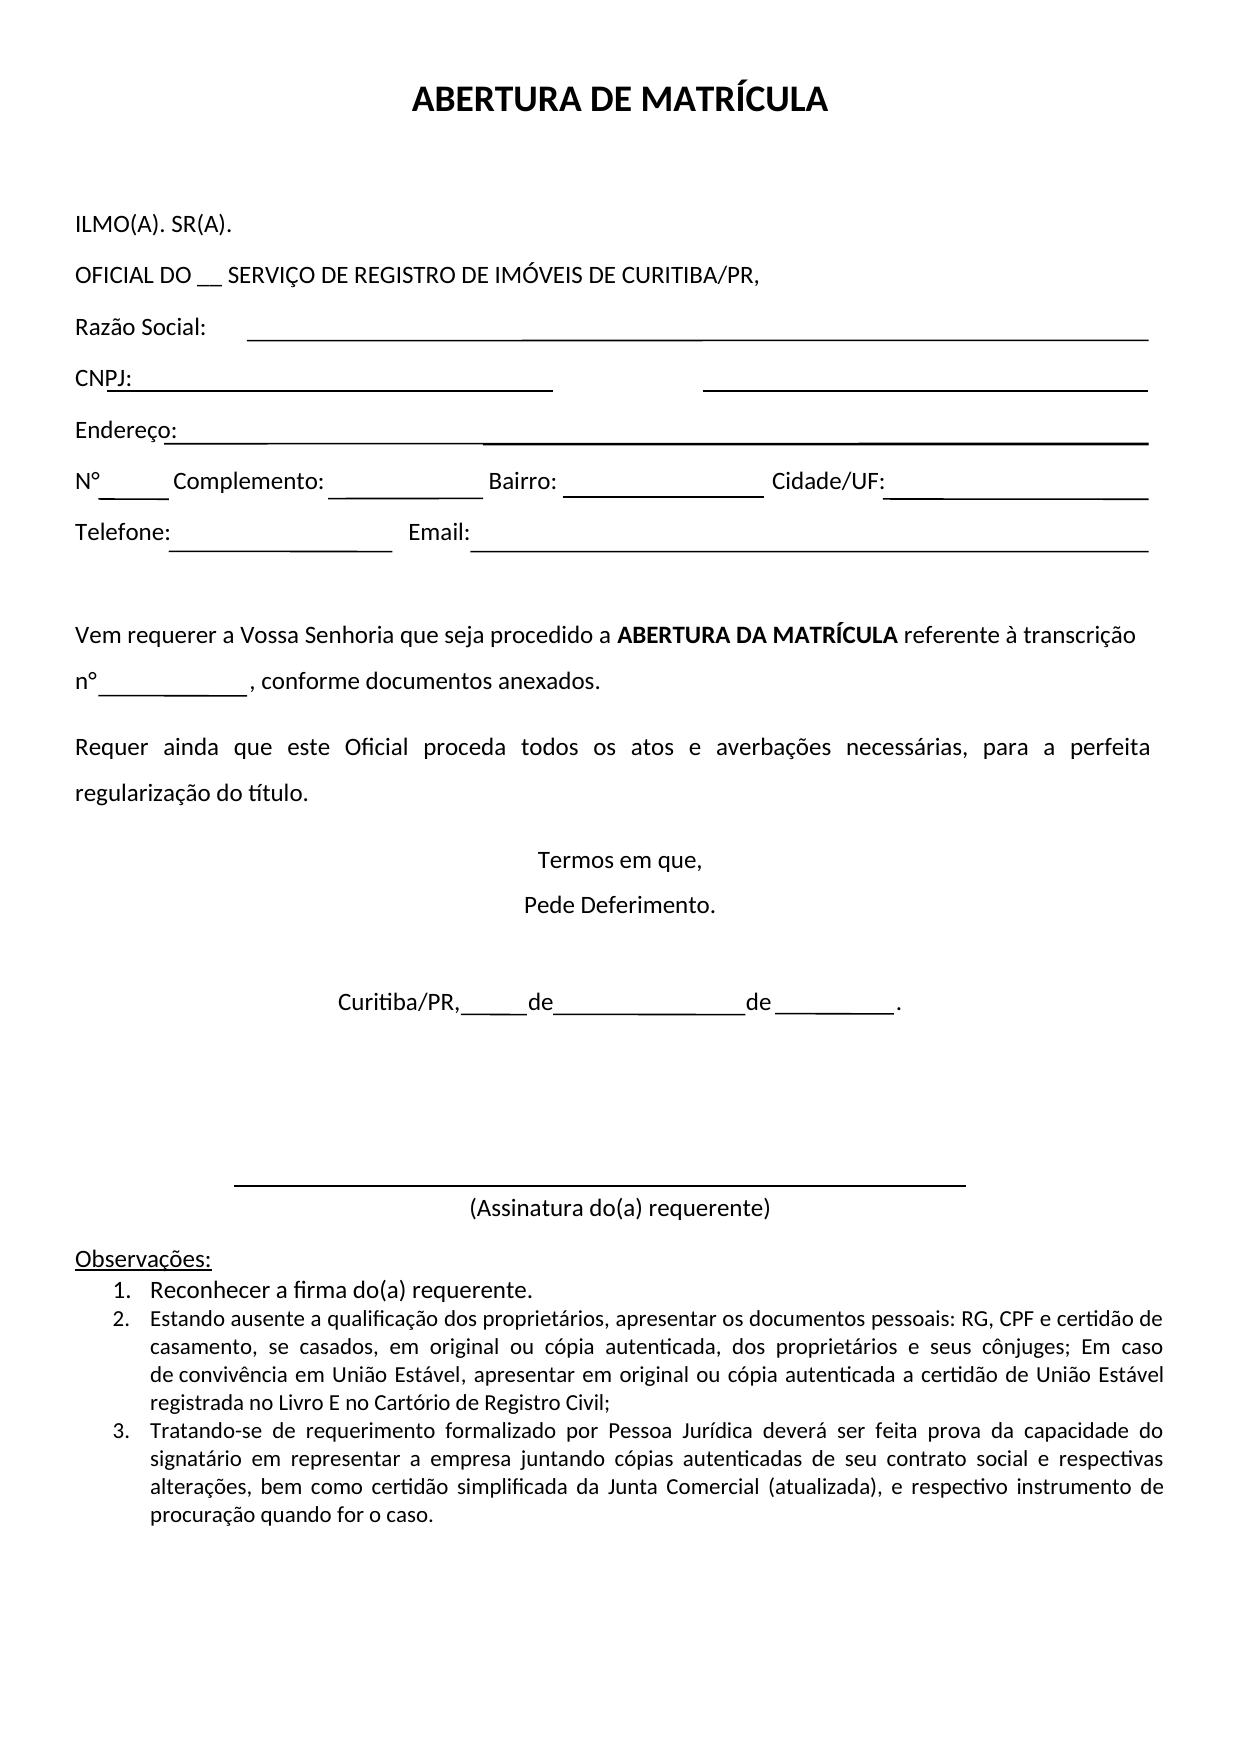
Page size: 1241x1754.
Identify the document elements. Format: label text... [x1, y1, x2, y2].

text Termos em que, [75, 844, 1165, 874]
text Curitiba/PR, de de . [75, 987, 1165, 1017]
list Reconhecer a firma do(a) requerente. [112, 1274, 1165, 1304]
text Endereço: [75, 414, 1165, 444]
text N° Complemento: Bairro: Cidade/UF: [75, 465, 1165, 496]
text Vem requerer a Vossa Senhoria que seja procedido a abertura da matrícula referente à transcrição n° , conforme documentos anexados. [75, 619, 1165, 695]
text (Assinatura do(a) requerente) [75, 1192, 1165, 1222]
text Razão Social: [75, 311, 1165, 342]
list Tratando-se de requerimento formalizado por Pessoa Jurídica deverá ser feita prova da capacidade do signatário em representar a empresa juntando cópias autenticadas de seu contrato social e respectivas alterações, bem como certidão simplificada da Junta Comercial (atualizada), e respectivo instrumento de procuração quando for o caso. [112, 1416, 1165, 1528]
text ILMO(A). SR(A). [75, 208, 1165, 239]
list Estando ausente a qualificação dos proprietários, apresentar os documentos pessoais: RG, CPF e certidão de casamento, se casados, em original ou cópia autenticada, dos proprietários e seus cônjuges; Em caso de convivência em União Estável, apresentar em original ou cópia autenticada a certidão de União Estável registrada no Livro E no Cartório de Registro Civil; [112, 1304, 1165, 1416]
text Pede Deferimento. [75, 889, 1165, 920]
text OFICIAL DO __ SERVIÇO DE REGISTRO DE IMÓVEIS DE CURITIBA/PR, [75, 260, 1165, 290]
text abertura de matrícula [75, 75, 1165, 121]
text CNPJ: [75, 362, 1165, 393]
text Requer ainda que este Oficial proceda todos os atos e averbações necessárias, para a perfeita regularização do título. [75, 731, 1153, 808]
text Observações: [75, 1243, 1165, 1274]
text Telefone: Email: [75, 516, 1165, 547]
